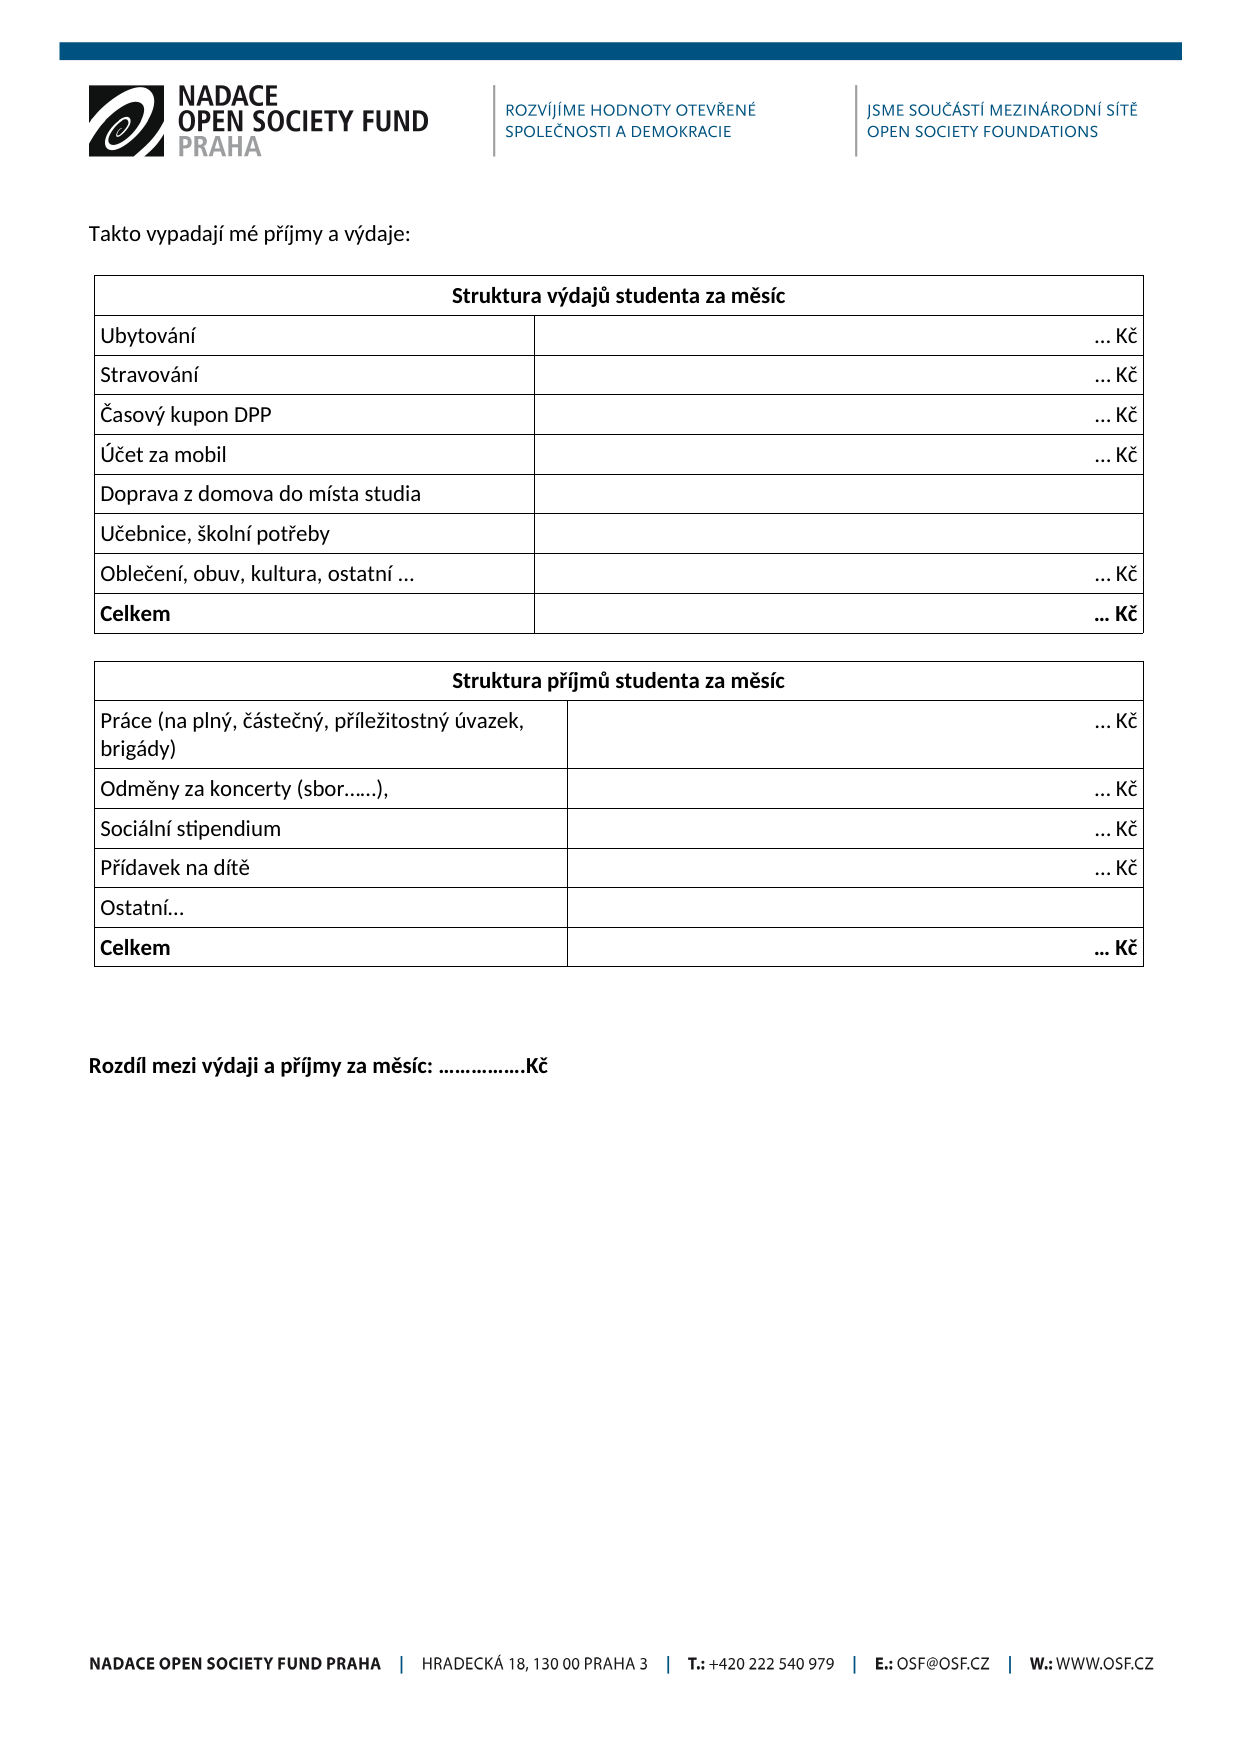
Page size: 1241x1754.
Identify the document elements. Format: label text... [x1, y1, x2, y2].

table_cell Ubytování [95, 316, 534, 354]
table_cell … Kč [568, 928, 1143, 966]
table_cell Celkem [95, 594, 534, 632]
table_cell … Kč [535, 395, 1143, 434]
table_cell Ostatní… [95, 888, 567, 927]
table_cell Oblečení, obuv, kultura, ostatní ... [95, 554, 534, 593]
table_cell … Kč [568, 809, 1143, 847]
table_cell … Kč [535, 316, 1143, 354]
table_cell … Kč [535, 356, 1143, 394]
table_cell Práce (na plný, částečný, příležitostný úvazek, brigády) [95, 701, 567, 768]
table_cell … Kč [568, 849, 1143, 887]
table_cell Účet za mobil [95, 435, 534, 474]
table_cell Doprava z domova do místa studia [95, 475, 534, 513]
table_header Struktura příjmů studenta za měsíc [95, 662, 1143, 700]
table_cell Odměny za koncerty (sbor……), [95, 769, 567, 808]
table_cell Celkem [95, 928, 567, 966]
table_cell Učebnice, školní potřeby [95, 514, 534, 553]
picture [0, 1646, 1241, 1680]
table_cell … Kč [535, 554, 1143, 593]
table_cell Časový kupon DPP [95, 395, 534, 434]
table_cell … Kč [535, 435, 1143, 474]
table_cell … Kč [568, 769, 1143, 808]
table_cell [535, 514, 1143, 553]
text Takto vypadají mé příjmy a výdaje: [89, 219, 1152, 247]
table_header Struktura výdajů studenta za měsíc [95, 276, 1143, 315]
table_cell … Kč [568, 701, 1143, 768]
table_cell Přídavek na dítě [95, 849, 567, 887]
text Rozdíl mezi výdaji a příjmy za měsíc: …………….Kč [89, 1051, 1152, 1079]
picture [0, 38, 1241, 161]
table_cell Stravování [95, 356, 534, 394]
table_cell Sociální stipendium [95, 809, 567, 847]
table_cell [568, 888, 1143, 927]
table_cell [535, 475, 1143, 513]
table_cell … Kč [535, 594, 1143, 632]
